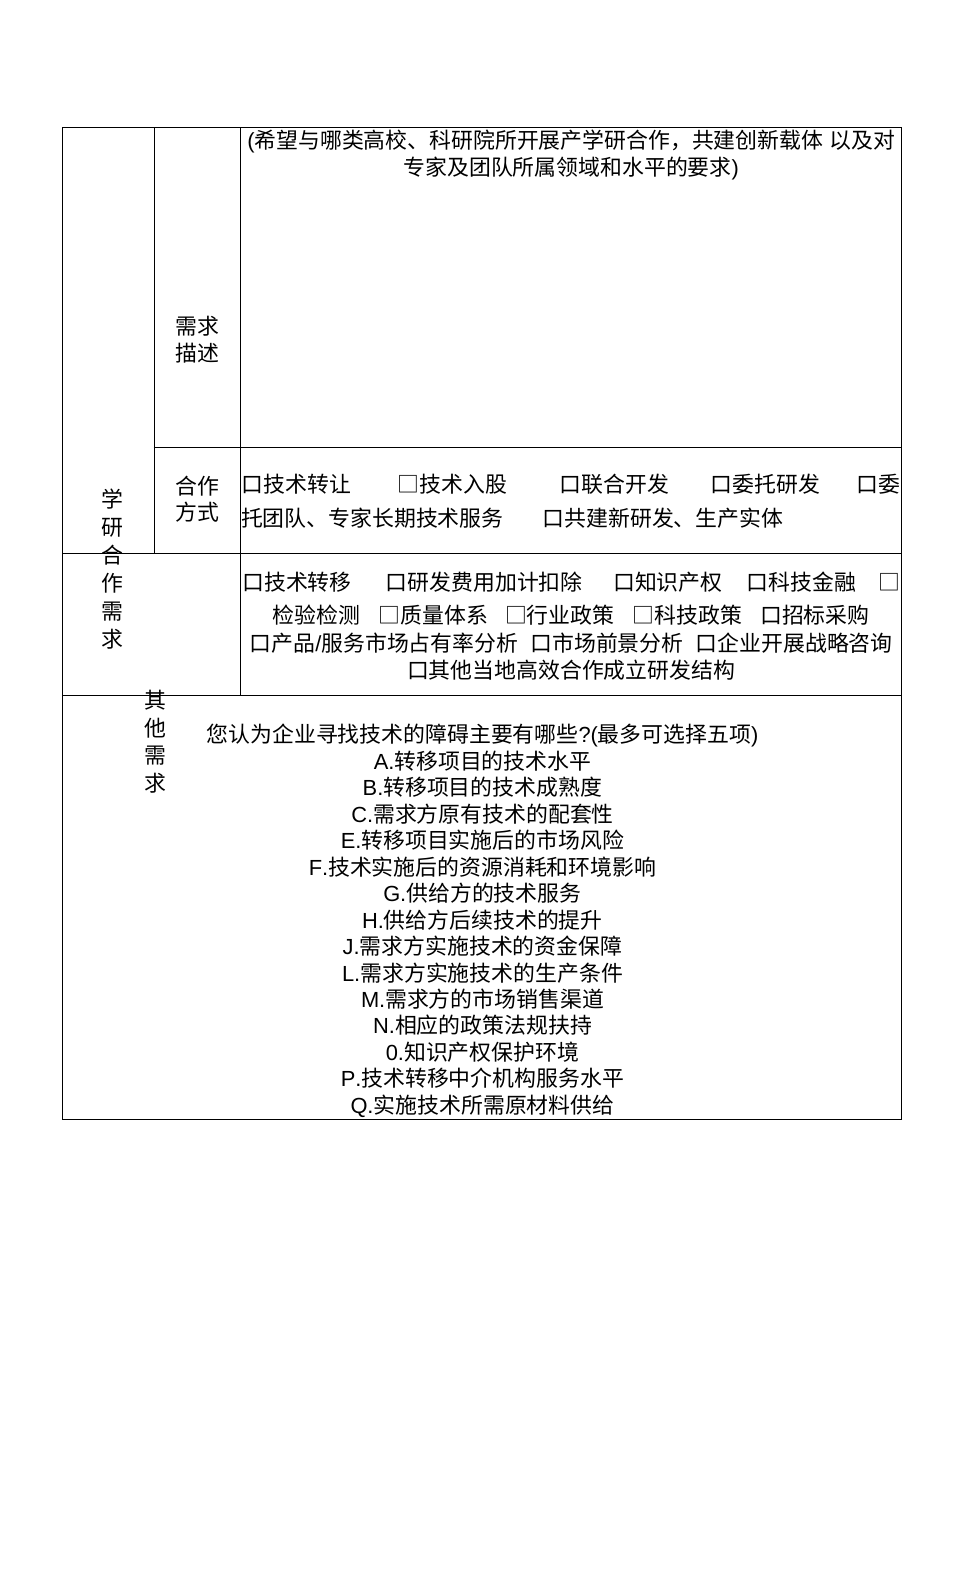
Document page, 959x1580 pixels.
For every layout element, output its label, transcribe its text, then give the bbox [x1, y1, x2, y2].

table_cell 学 研 合 作 需 求 [63, 128, 154, 553]
table_cell (希望与哪类高校、科研院所开展产学研合作，共建创新载体 以及对专家及团队所属领域和水平的要求) [241, 128, 901, 447]
table_cell 合作 方式 [155, 448, 240, 553]
table_cell 需求 描述 [155, 128, 240, 447]
table_cell 您认为企业寻找技术的障碍主要有哪些?(最多可选择五项) A.转移项目的技术水平 B.转移项目的技术成熟度 C.需求方原有技术的配套性 E.转移项目实施后的市场风险 F.技术实施后的资源消耗和环境影响 G.供给方的技术服务 H.供给方后续技术的提升 J.需求方实施技术的资金保障 L.需求方实施技术的生产条件 M.需求方的市场销售渠道 N.相应的政策法规扶持 0.知识产权保护环境 P.技术转移中介机构服务水平 Q.实施技术所需原材料供给 [63, 696, 901, 1119]
table_cell 口技术转移 口研发费用加计扣除 口知识产权 口科技金融 □检验检测 □质量体系 □行业政策 □科技政策 口招标采购 口产品/服务市场占有率分析 口市场前景分析 口企业开展战略咨询 口其他当地高效合作成立研发结构 [241, 554, 901, 695]
table_cell 口技术转让 □技术入股 口联合开发 口委托研发 口委托团队、专家长期技术服务 口共建新研发、生产实体 [241, 448, 901, 553]
table_cell 其 他 需 求 [63, 554, 240, 695]
